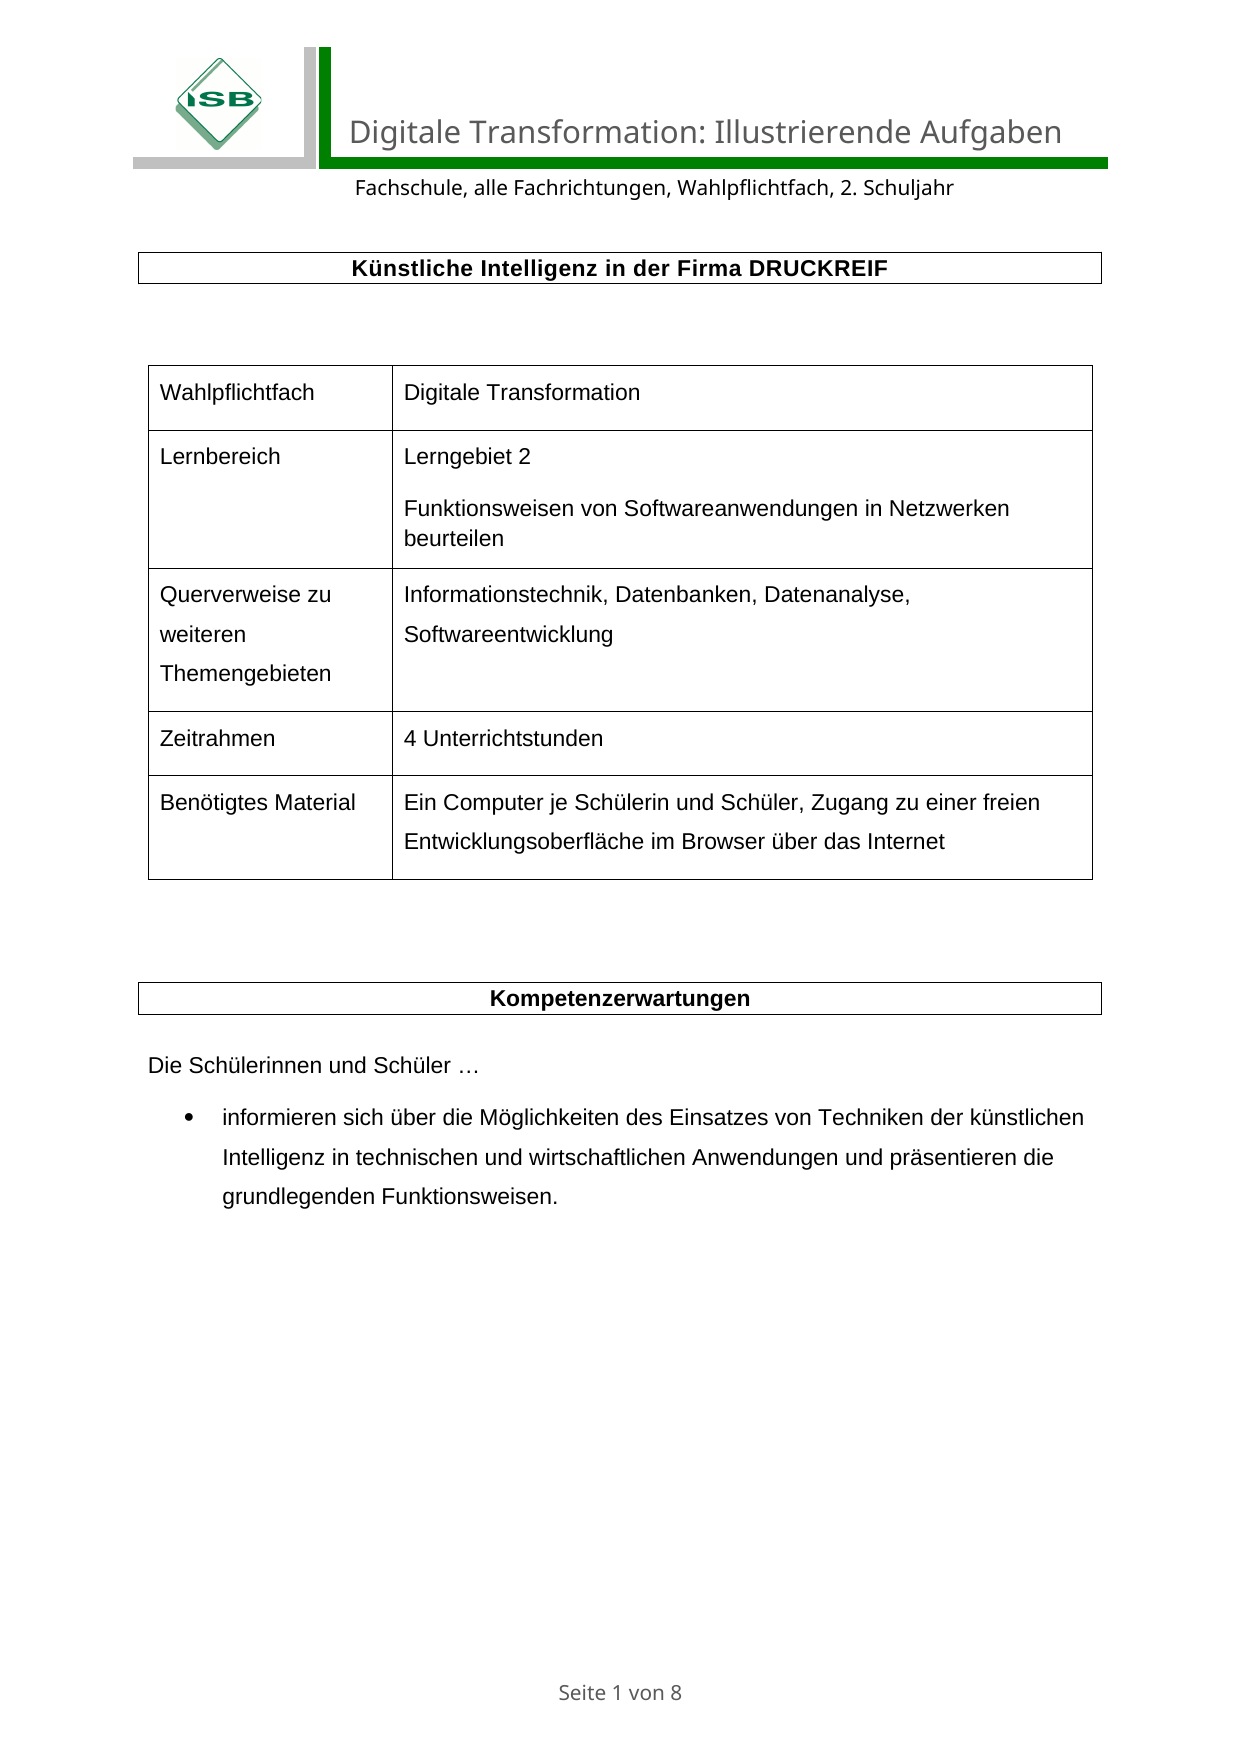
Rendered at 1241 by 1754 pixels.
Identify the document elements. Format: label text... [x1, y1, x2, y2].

subtitle Kompetenzerwartungen [139, 983, 1101, 1014]
table_cell Ein Computer je Schülerin und Schüler, Zugang zu einer freien Entwicklungsoberfläche im Browser über das Internet [393, 776, 1092, 879]
list informieren sich über die Möglichkeiten des Einsatzes von Techniken der künstlichen Intelligenz in technischen und wirtschaftlichen Anwendungen und präsentieren die grundlegenden Funktionsweisen. [185, 1104, 1092, 1209]
table_cell Benötigtes Material [149, 776, 392, 879]
table_header Wahlpflichtfach [149, 366, 392, 429]
title Künstliche Intelligenz in der Firma DRUCKREIF [139, 253, 1101, 283]
table_cell Informationstechnik, Datenbanken, Datenanalyse, Softwareentwicklung [393, 569, 1092, 711]
table_cell Lernbereich [149, 431, 392, 568]
text Die Schülerinnen und Schüler … [148, 1052, 1092, 1079]
table_cell 4 Unterrichtstunden [393, 712, 1092, 775]
picture [175, 58, 262, 150]
table_cell Lerngebiet 2 Funktionsweisen von Softwareanwendungen in Netzwerken beurteilen [393, 431, 1092, 568]
table_header Digitale Transformation [393, 366, 1092, 429]
table_cell Zeitrahmen [149, 712, 392, 775]
table_cell Querverweise zu weiteren Themengebieten [149, 569, 392, 711]
